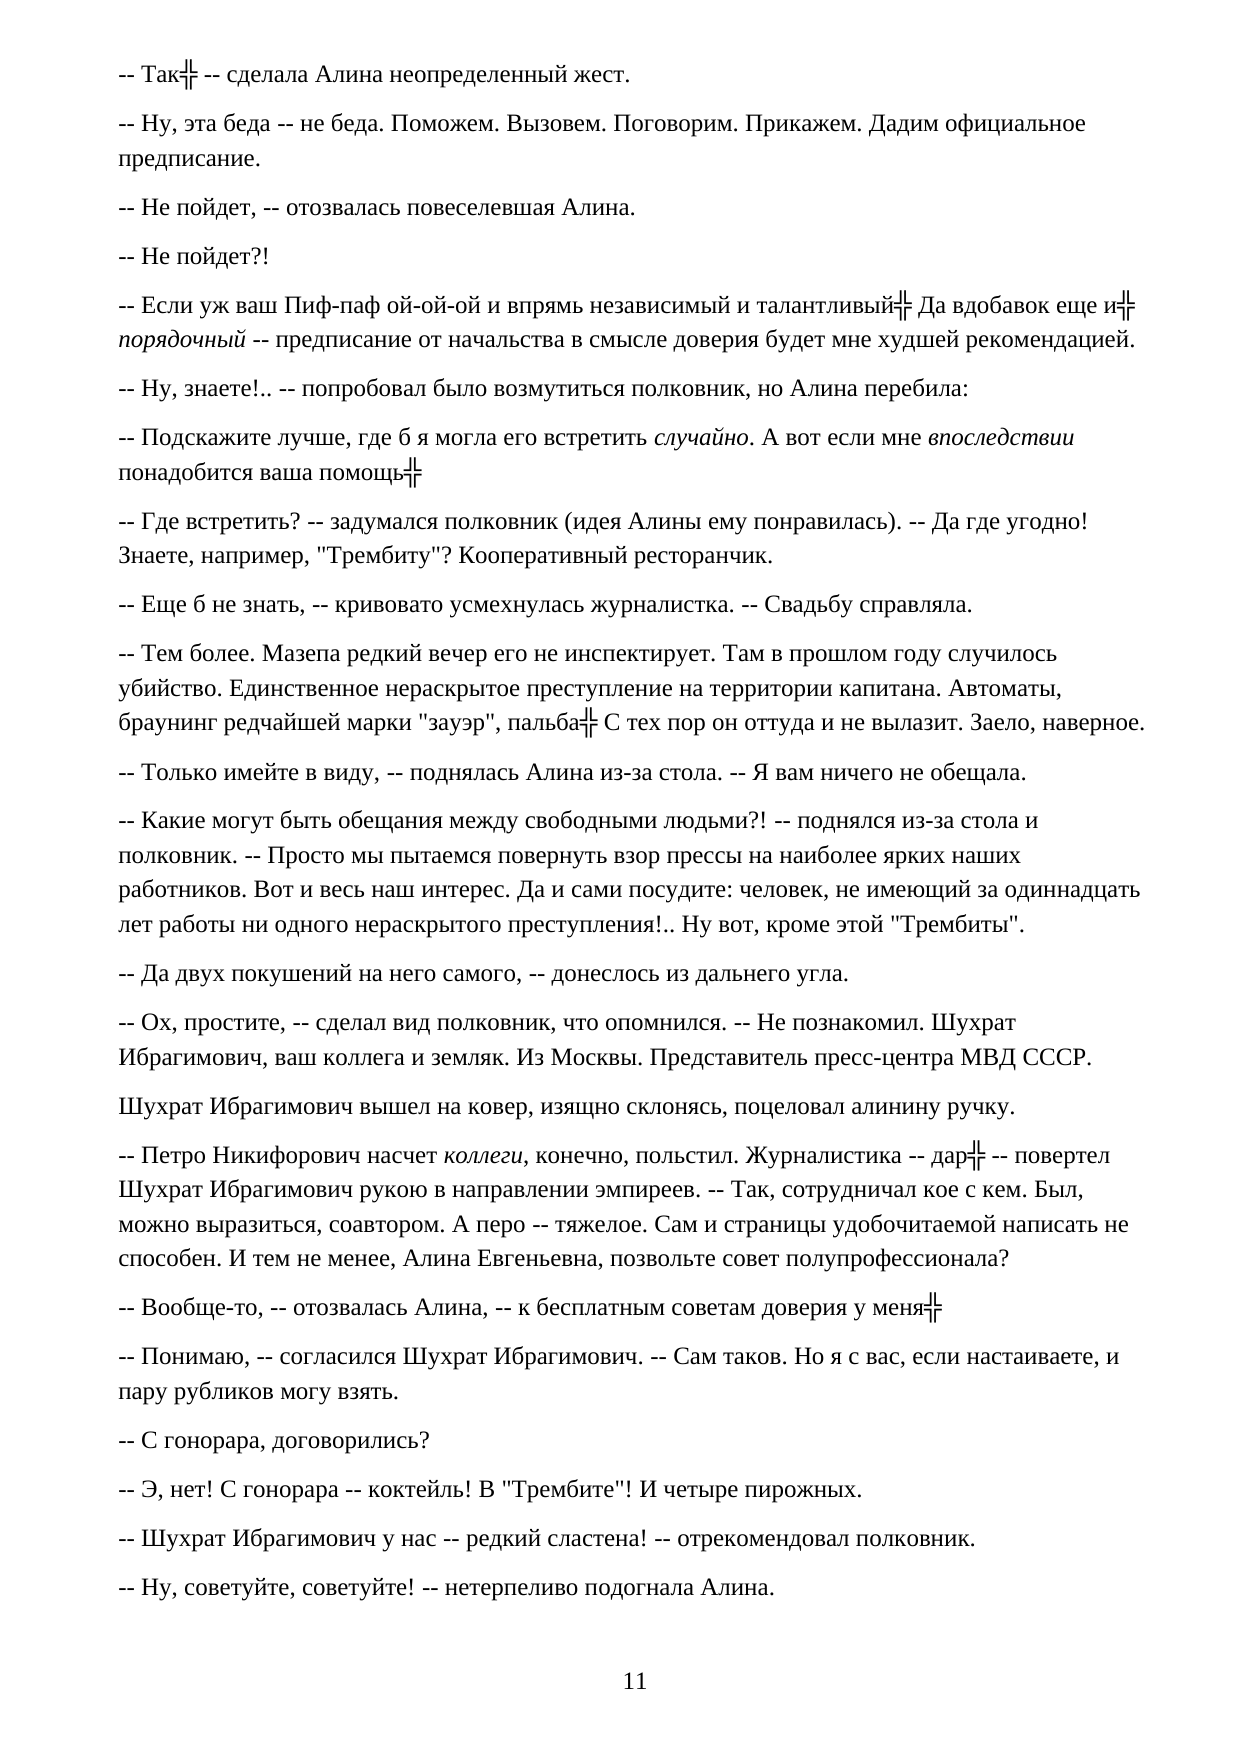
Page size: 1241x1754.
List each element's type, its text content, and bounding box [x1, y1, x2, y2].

text -- Ну, советуйте, советуйте! -- нетерпеливо подогнала Алина. [118, 1572, 1152, 1601]
text -- Ох, простите, -- сделал вид полковник, что опомнился. -- Не познакомил. Шухрат Ибрагимович, ваш коллега и земляк. Из Москвы. Представитель пресс-центра МВД СССР. [118, 1007, 1152, 1070]
text -- Ну, знаете!.. -- попробовал было возмутиться полковник, но Алина перебила: [118, 373, 1152, 402]
text -- Шухрат Ибрагимович у нас -- редкий сластена! -- отрекомендовал полковник. [118, 1523, 1152, 1552]
text -- Если уж ваш Пиф-паф ой-ой-ой и впрямь независимый и талантливый╬ Да вдобавок еще и╬ порядочный -- предписание от начальства в смысле доверия будет мне худшей рекомендацией. [118, 290, 1152, 353]
text -- Еще б не знать, -- кривовато усмехнулась журналистка. -- Свадьбу справляла. [118, 589, 1152, 618]
text -- Ну, эта беда -- не беда. Поможем. Вызовем. Поговорим. Прикажем. Дадим официальное предписание. [118, 108, 1152, 171]
text -- Петро Никифорович насчет коллеги, конечно, польстил. Журналистика -- дар╬ -- повертел Шухрат Ибрагимович рукою в направлении эмпиреев. -- Так, сотрудничал кое с кем. Был, можно выразиться, соавтором. А перо -- тяжелое. Сам и страницы удобочитаемой написать не способен. И тем не менее, Алина Евгеньевна, позвольте совет полупрофессионала? [118, 1140, 1152, 1272]
text -- Вообще-то, -- отозвалась Алина, -- к бесплатным советам доверия у меня╬ [118, 1292, 1152, 1321]
text -- Да двух покушений на него самого, -- донеслось из дальнего угла. [118, 958, 1152, 987]
text -- Подскажите лучше, где б я могла его встретить случайно. А вот если мне впоследствии понадобится ваша помощь╬ [118, 422, 1152, 486]
text -- Не пойдет?! [118, 241, 1152, 269]
text -- Только имейте в виду, -- поднялась Алина из-за стола. -- Я вам ничего не обещала. [118, 757, 1152, 785]
text -- Тем более. Мазепа редкий вечер его не инспектирует. Там в прошлом году случилось убийство. Единственное нераскрытое преступление на территории капитана. Автоматы, браунинг редчайшей марки "зауэр", пальба╬ С тех пор он оттуда и не вылазит. Заело, наверное. [118, 638, 1152, 736]
text -- Так╬ -- сделала Алина неопределенный жест. [118, 59, 1152, 88]
text -- С гонорара, договорились? [118, 1425, 1152, 1454]
text -- Не пойдет, -- отозвалась повеселевшая Алина. [118, 192, 1152, 220]
text -- Э, нет! С гонорара -- коктейль! В "Трембите"! И четыре пирожных. [118, 1474, 1152, 1503]
text Шухрат Ибрагимович вышел на ковер, изящно склонясь, поцеловал алинину ручку. [118, 1091, 1152, 1119]
text -- Где встретить? -- задумался полковник (идея Алины ему понравилась). -- Да где угодно! Знаете, например, "Трембиту"? Кооперативный ресторанчик. [118, 506, 1152, 569]
text -- Понимаю, -- согласился Шухрат Ибрагимович. -- Сам таков. Но я с вас, если настаиваете, и пару рубликов могу взять. [118, 1341, 1152, 1404]
text -- Какие могут быть обещания между свободными людьми?! -- поднялся из-за стола и полковник. -- Просто мы пытаемся повернуть взор прессы на наиболее ярких наших работников. Вот и весь наш интерес. Да и сами посудите: человек, не имеющий за одиннадцать лет работы ни одного нераскрытого преступления!.. Ну вот, кроме этой "Трембиты". [118, 806, 1152, 938]
